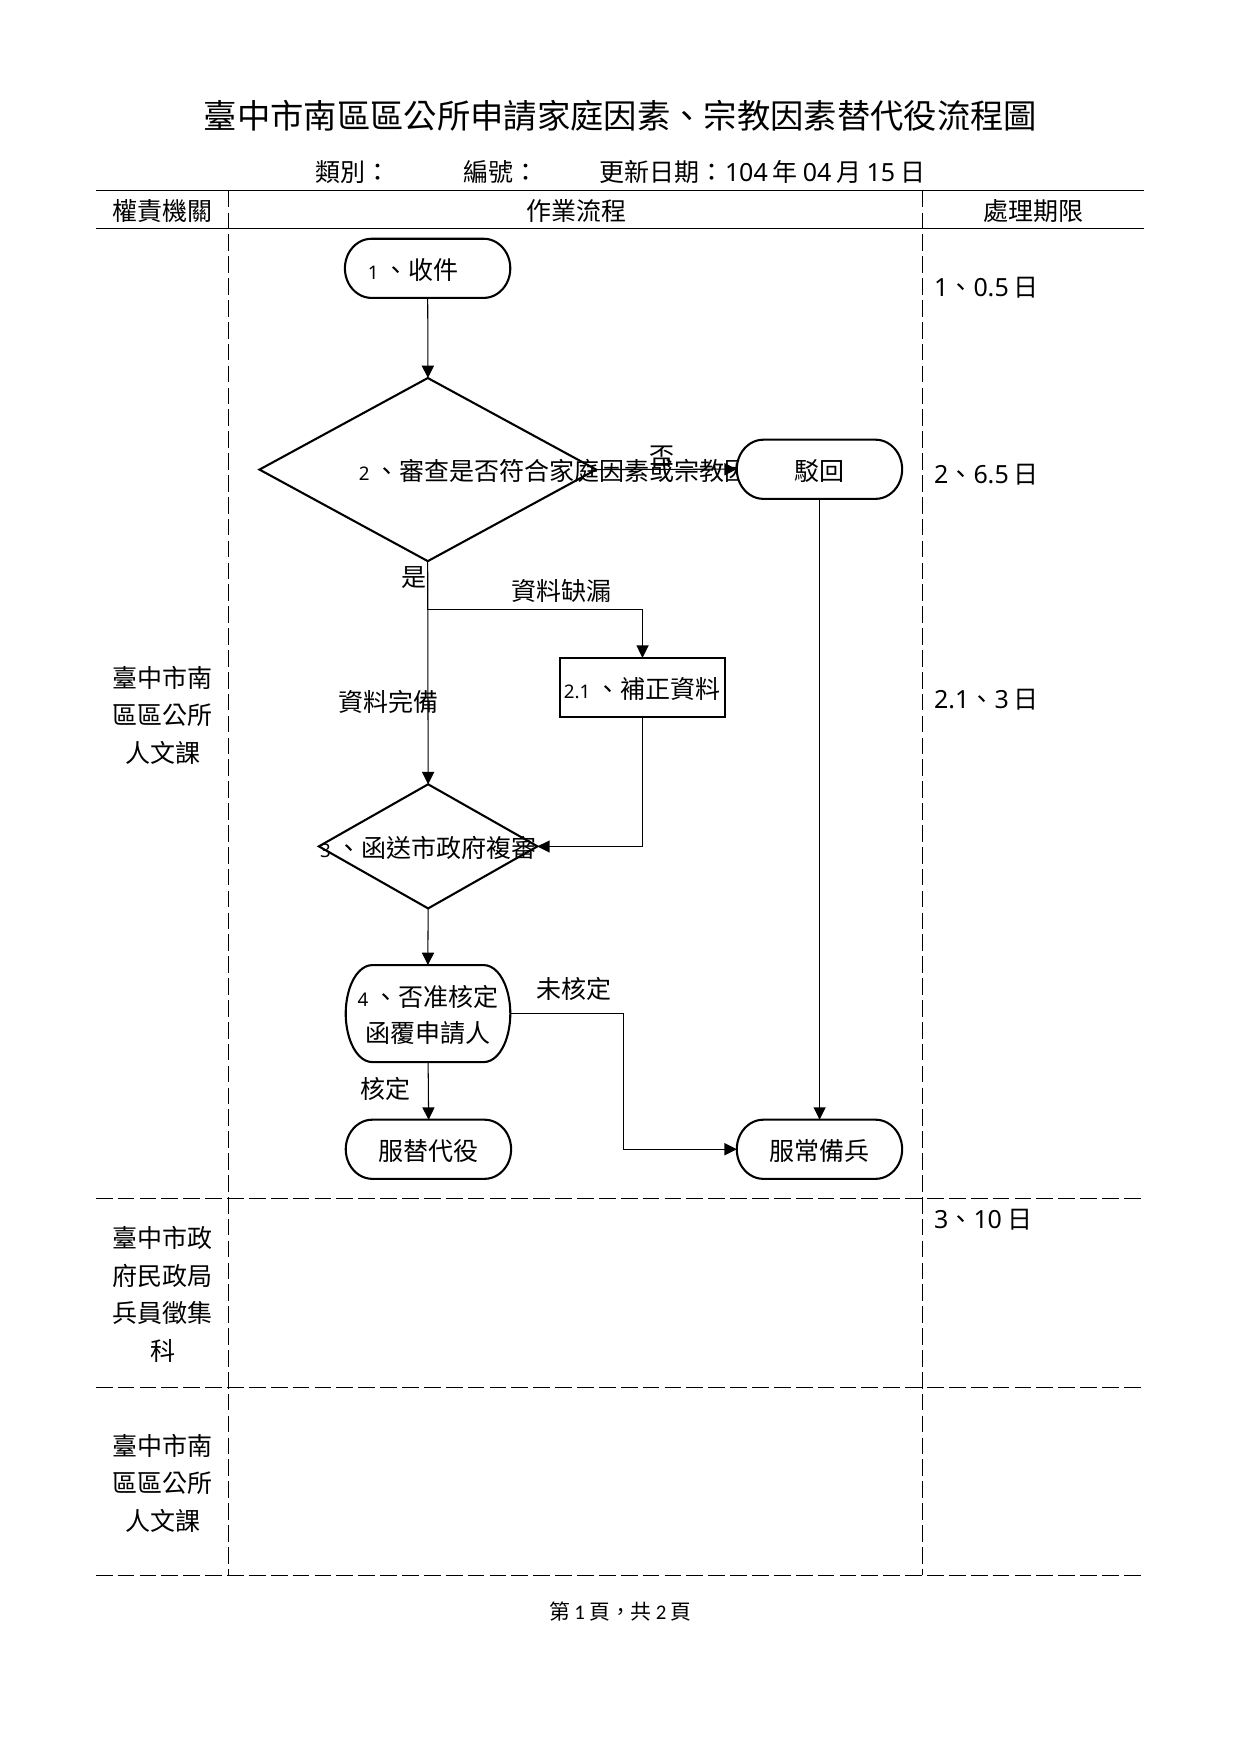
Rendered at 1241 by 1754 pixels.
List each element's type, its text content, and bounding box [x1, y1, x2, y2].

table_cell [229, 229, 923, 1198]
table_cell 臺中市南區區公所人文課 [96, 1387, 229, 1575]
table_cell 臺中市政府民政局兵員徵集科 [96, 1198, 229, 1387]
table_header 作業流程 [229, 191, 923, 228]
text 臺中市南區區公所申請家庭因素、宗教因素替代役流程圖 [59, 77, 1181, 152]
table_cell 臺中市南區區公所人文課 [96, 229, 229, 1198]
table_header 權責機關 [96, 191, 229, 228]
table_header 處理期限 [923, 191, 1144, 228]
table_cell 1、0.5日 2、6.5日 2.1、3日 [923, 229, 1144, 1198]
text 類別： 編號： 更新日期：104年04月15日 [59, 152, 1181, 189]
table_cell [229, 1387, 923, 1575]
table_cell [923, 1387, 1144, 1575]
table_cell [229, 1198, 923, 1387]
table_cell 3、10日 [923, 1198, 1144, 1387]
